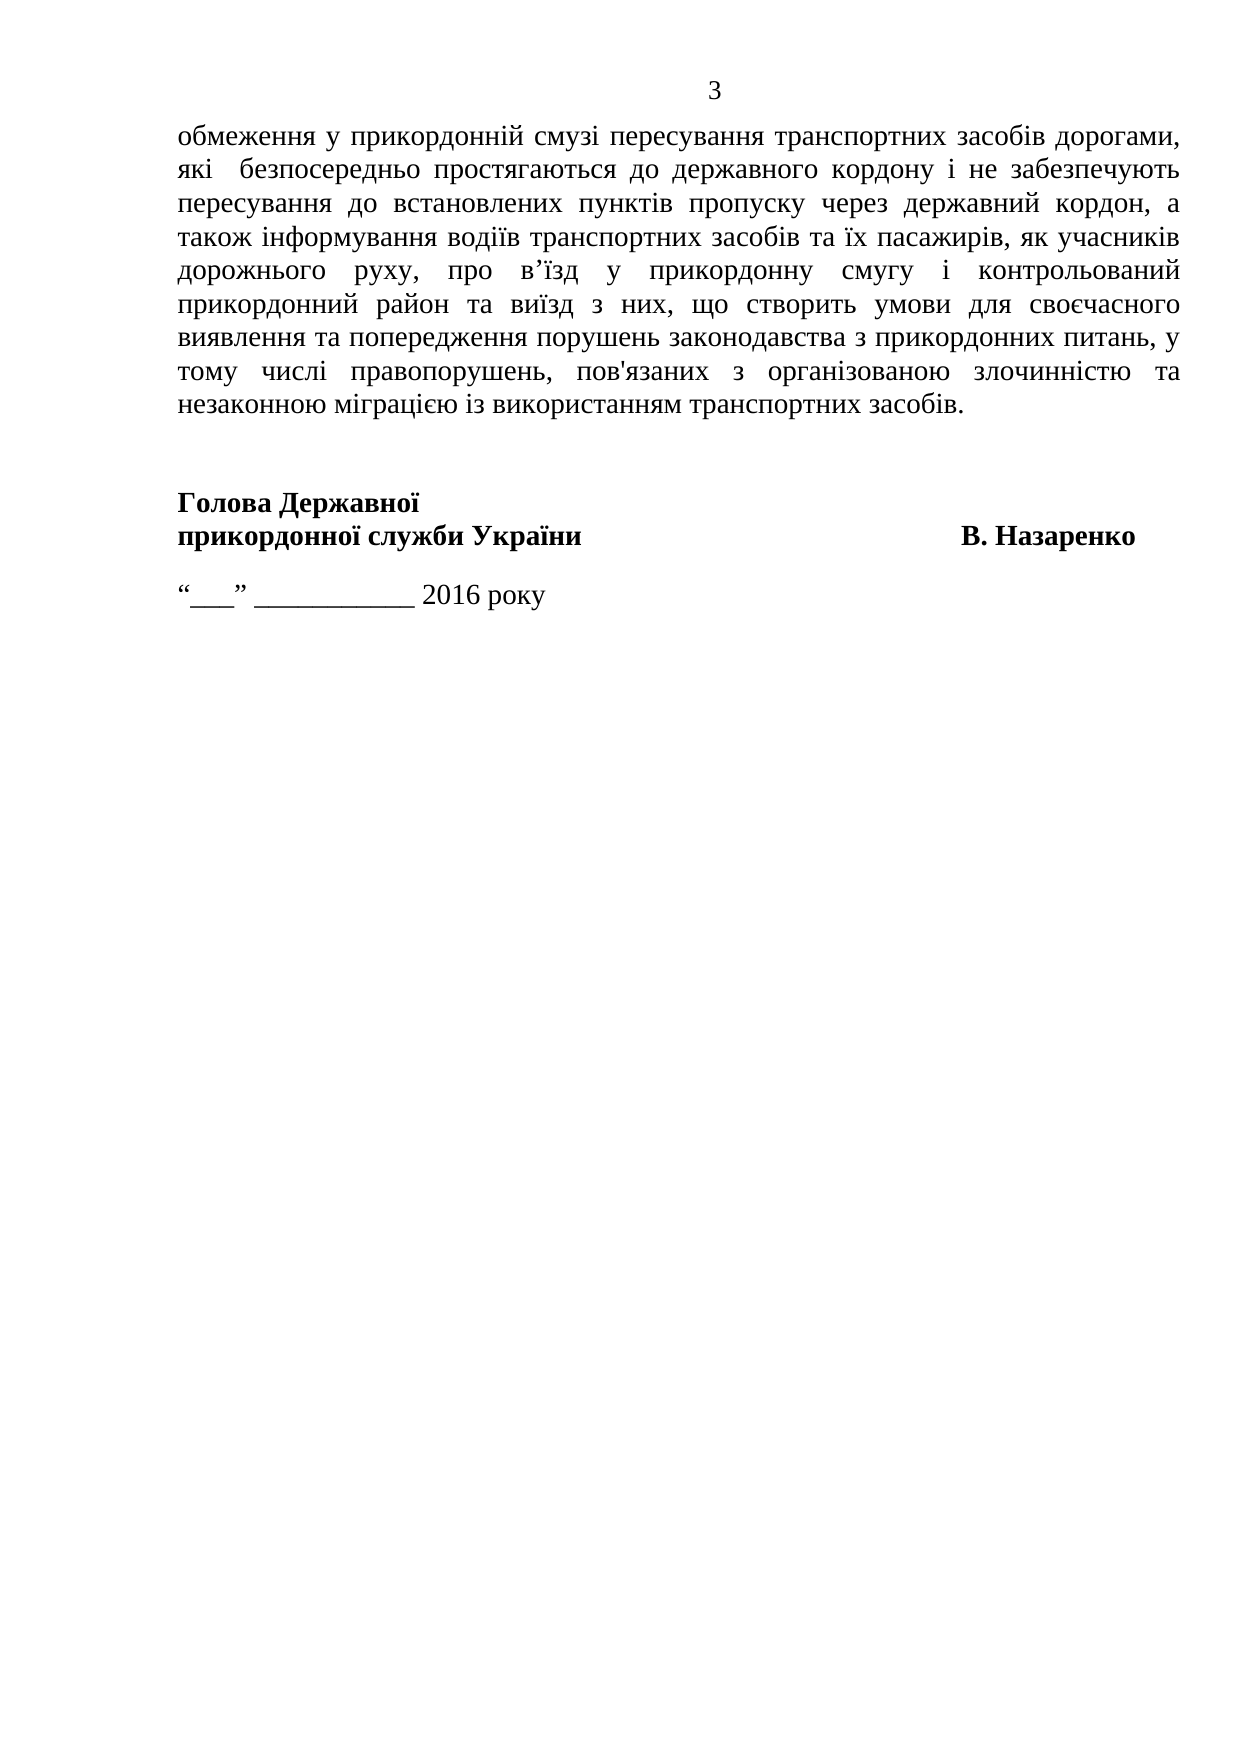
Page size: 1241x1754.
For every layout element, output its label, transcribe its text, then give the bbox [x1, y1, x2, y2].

subtitle прикордонної служби України В. Назаренко [177, 518, 1181, 552]
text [177, 118, 1181, 420]
text “___” ___________ 2016 року [177, 577, 1181, 610]
subtitle Голова Державної [177, 485, 1181, 518]
